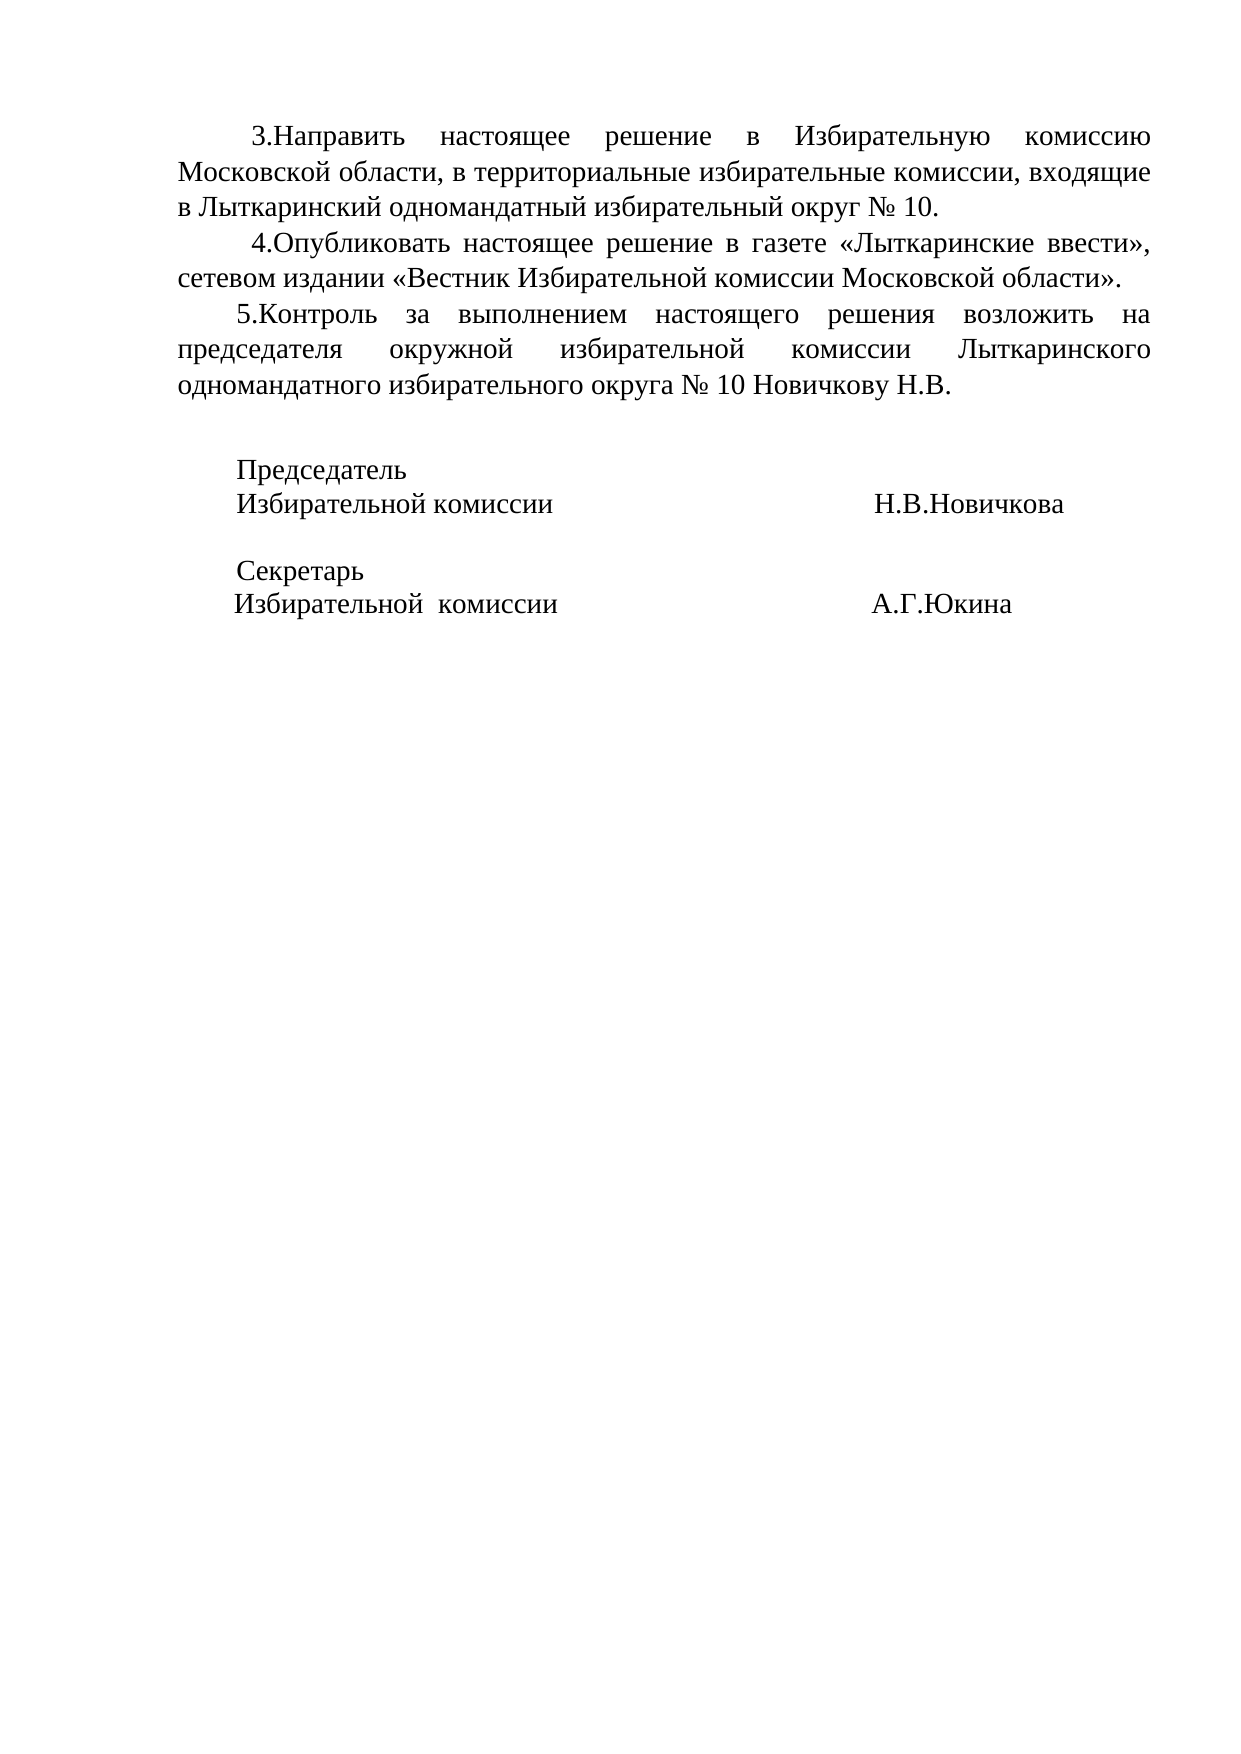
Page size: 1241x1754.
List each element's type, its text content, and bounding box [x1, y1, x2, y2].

list 5.Контроль за выполнением настоящего решения возложить на председателя окружной избирательной комиссии Лыткаринского одномандатного избирательного округа № 10 Новичкову Н.В. [177, 296, 1152, 400]
list 4.Опубликовать настоящее решение в газете «Лыткаринские ввести», сетевом издании «Вестник Избирательной комиссии Московской области». [177, 225, 1152, 294]
text Секретарь [177, 553, 1152, 587]
text Избирательной комиссии А.Г.Юкина [177, 587, 1152, 620]
text Председатель [177, 452, 1152, 486]
text Избирательной комиссии Н.В.Новичкова [177, 486, 1152, 519]
list 3.Направить настоящее решение в Избирательную комиссию Московской области, в территориальные избирательные комиссии, входящие в Лыткаринский одномандатный избирательный округ № 10. [177, 118, 1152, 223]
